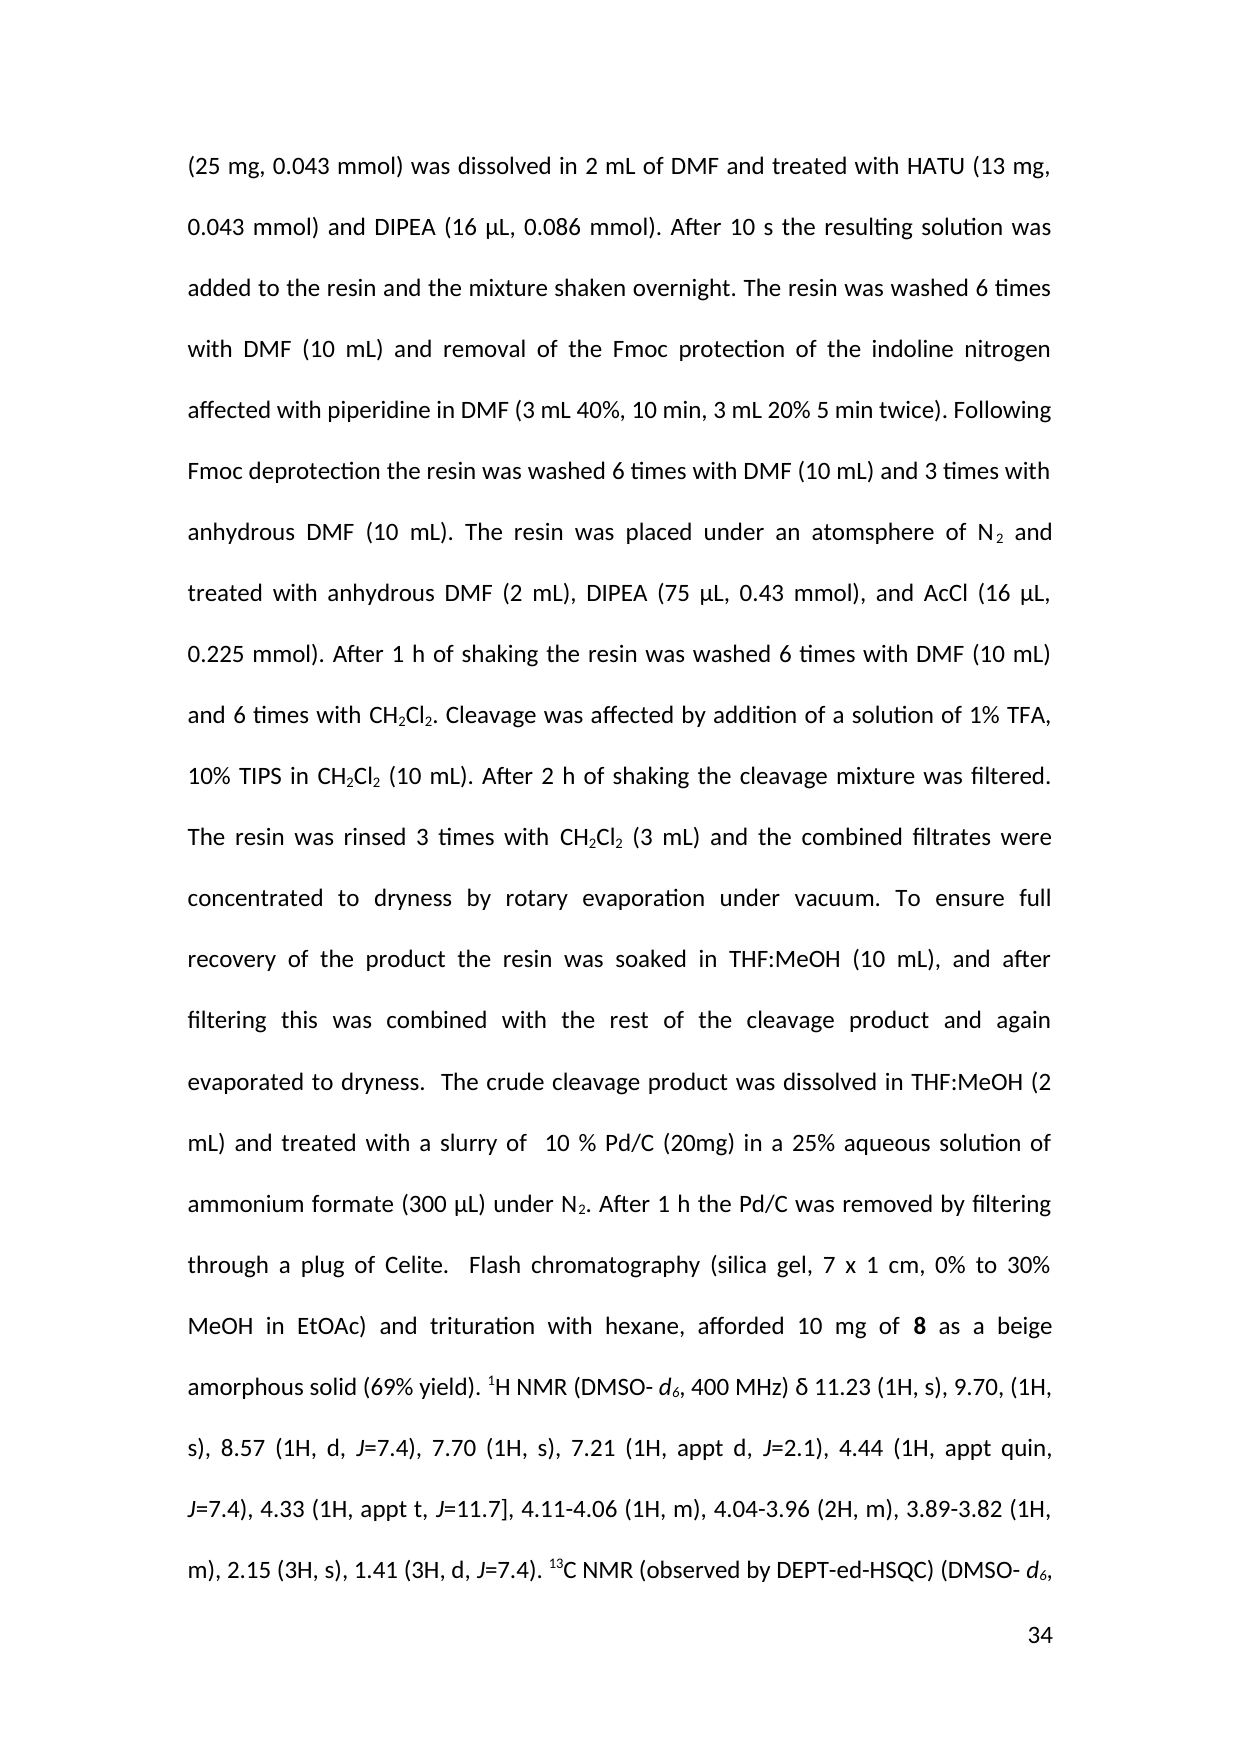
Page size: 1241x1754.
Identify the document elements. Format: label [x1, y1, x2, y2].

text [187, 150, 1053, 1584]
